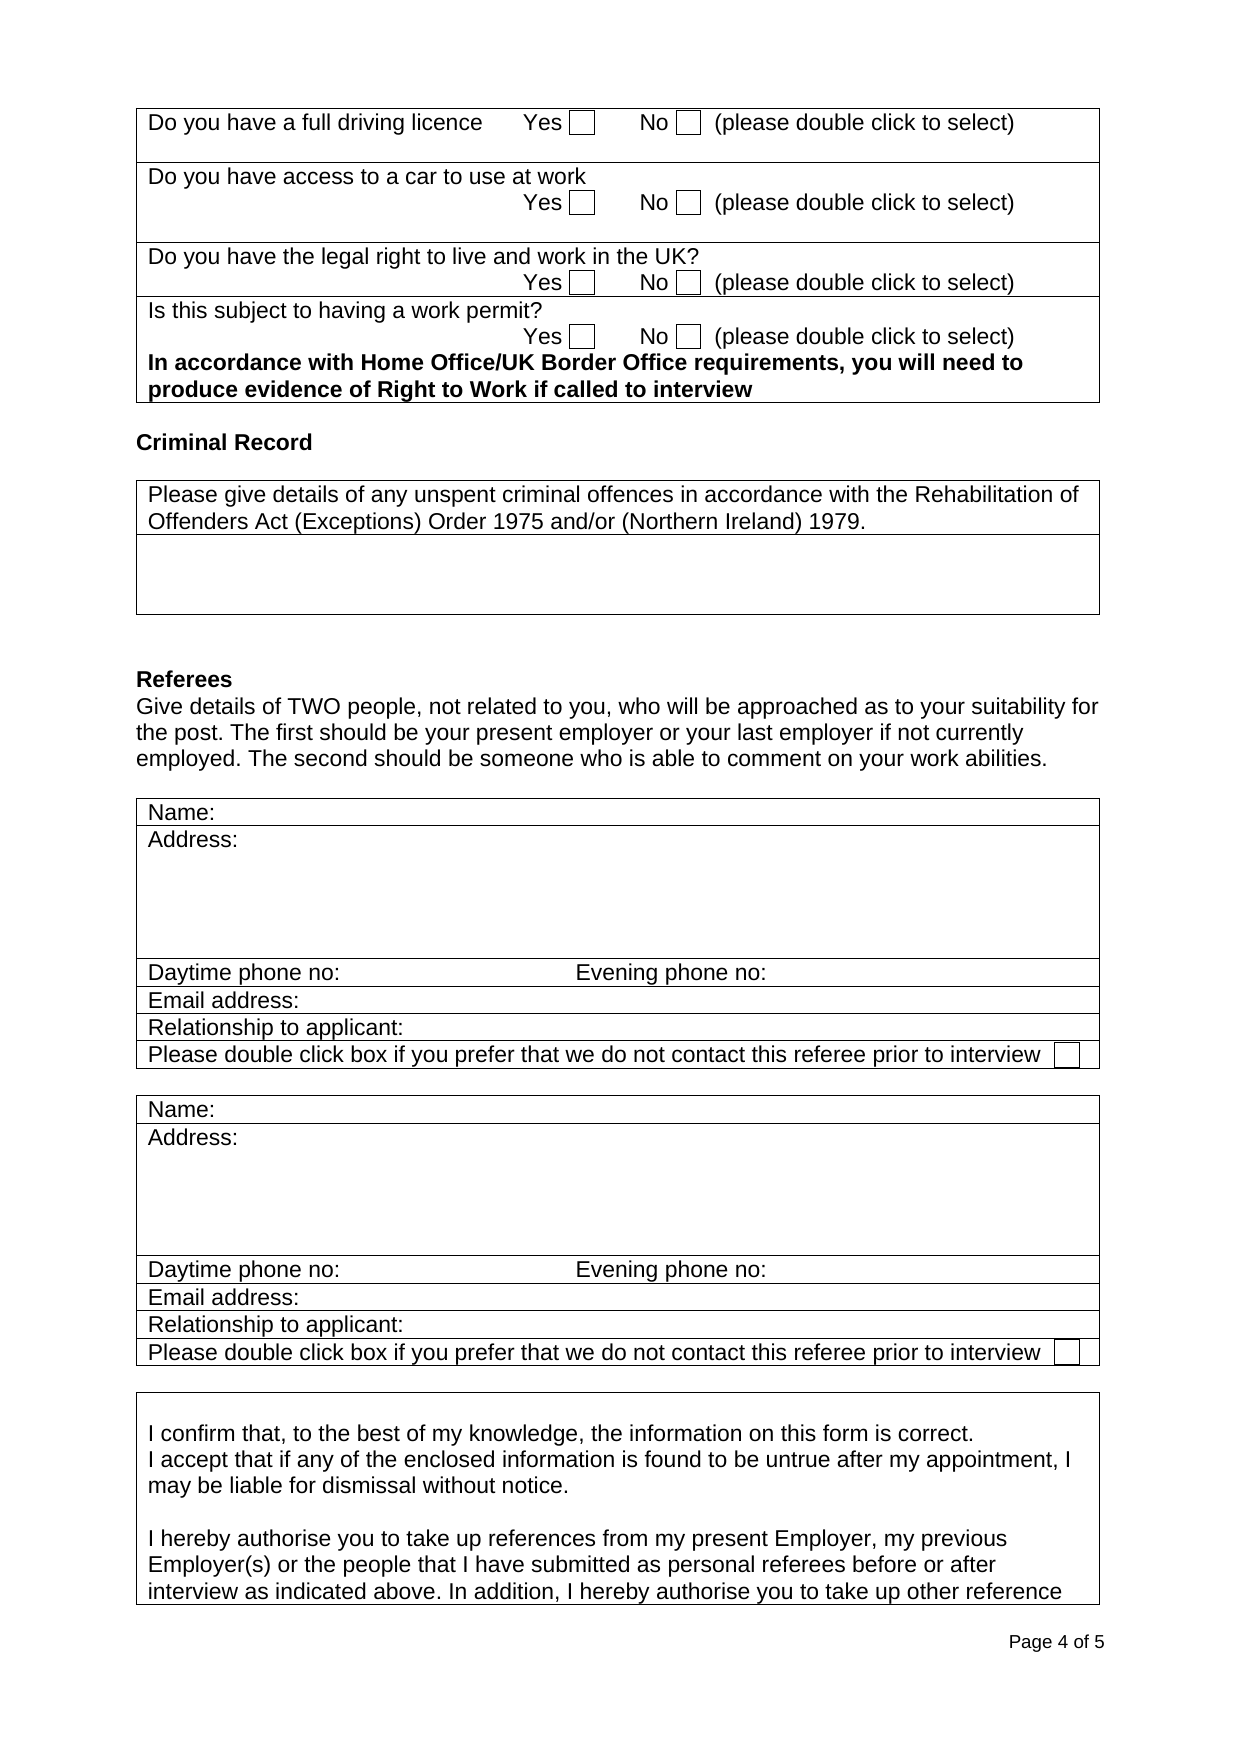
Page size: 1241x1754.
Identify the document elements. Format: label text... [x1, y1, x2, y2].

table_cell [137, 535, 1099, 614]
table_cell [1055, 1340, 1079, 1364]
table_cell Address: [137, 826, 1099, 958]
text Referees [136, 666, 1104, 693]
table_cell Please double click box if you prefer that we do not contact this referee prior to interview [137, 1041, 1099, 1068]
table_cell Do you have the legal right to live and work in the UK? Yes No (please double click to select) [137, 243, 1099, 296]
table_cell Address: [137, 1124, 1099, 1255]
text Criminal Record [136, 429, 1104, 456]
table_cell Daytime phone no: Evening phone no: [137, 1256, 1099, 1283]
table_header Name: [137, 799, 1099, 825]
table_cell Email address: [137, 987, 1099, 1013]
table_cell Relationship to applicant: [137, 1014, 1099, 1040]
table_header Do you have a full driving licence Yes No (please double click to select) [137, 109, 1099, 162]
table_cell Do you have access to a car to use at work Yes No (please double click to select) [137, 163, 1099, 242]
table_cell Please double click box if you prefer that we do not contact this referee prior to interview [137, 1339, 1054, 1365]
table_cell Email address: [137, 1284, 1099, 1310]
table_cell Is this subject to having a work permit? Yes No (please double click to select) In accordance with Home Office/UK Border Office requirements, you will need to produce evidence of Right to Work if called to interview [137, 297, 1099, 402]
table_cell Daytime phone no: Evening phone no: [137, 959, 1099, 986]
text Give details of TWO people, not related to you, who will be approached as to your suitability for the post. The first should be your present employer or your last employer if not currently employed. The second should be someone who is able to comment on your work abilities. [136, 693, 1104, 772]
table_cell Relationship to applicant: [137, 1311, 1099, 1337]
table_header Please give details of any unspent criminal offences in accordance with the Rehabilitation of Offenders Act (Exceptions) Order 1975 and/or (Northern Ireland) 1979. [137, 481, 1099, 534]
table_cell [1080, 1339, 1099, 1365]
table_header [137, 1393, 1099, 1604]
table_header Name: [137, 1096, 1099, 1122]
